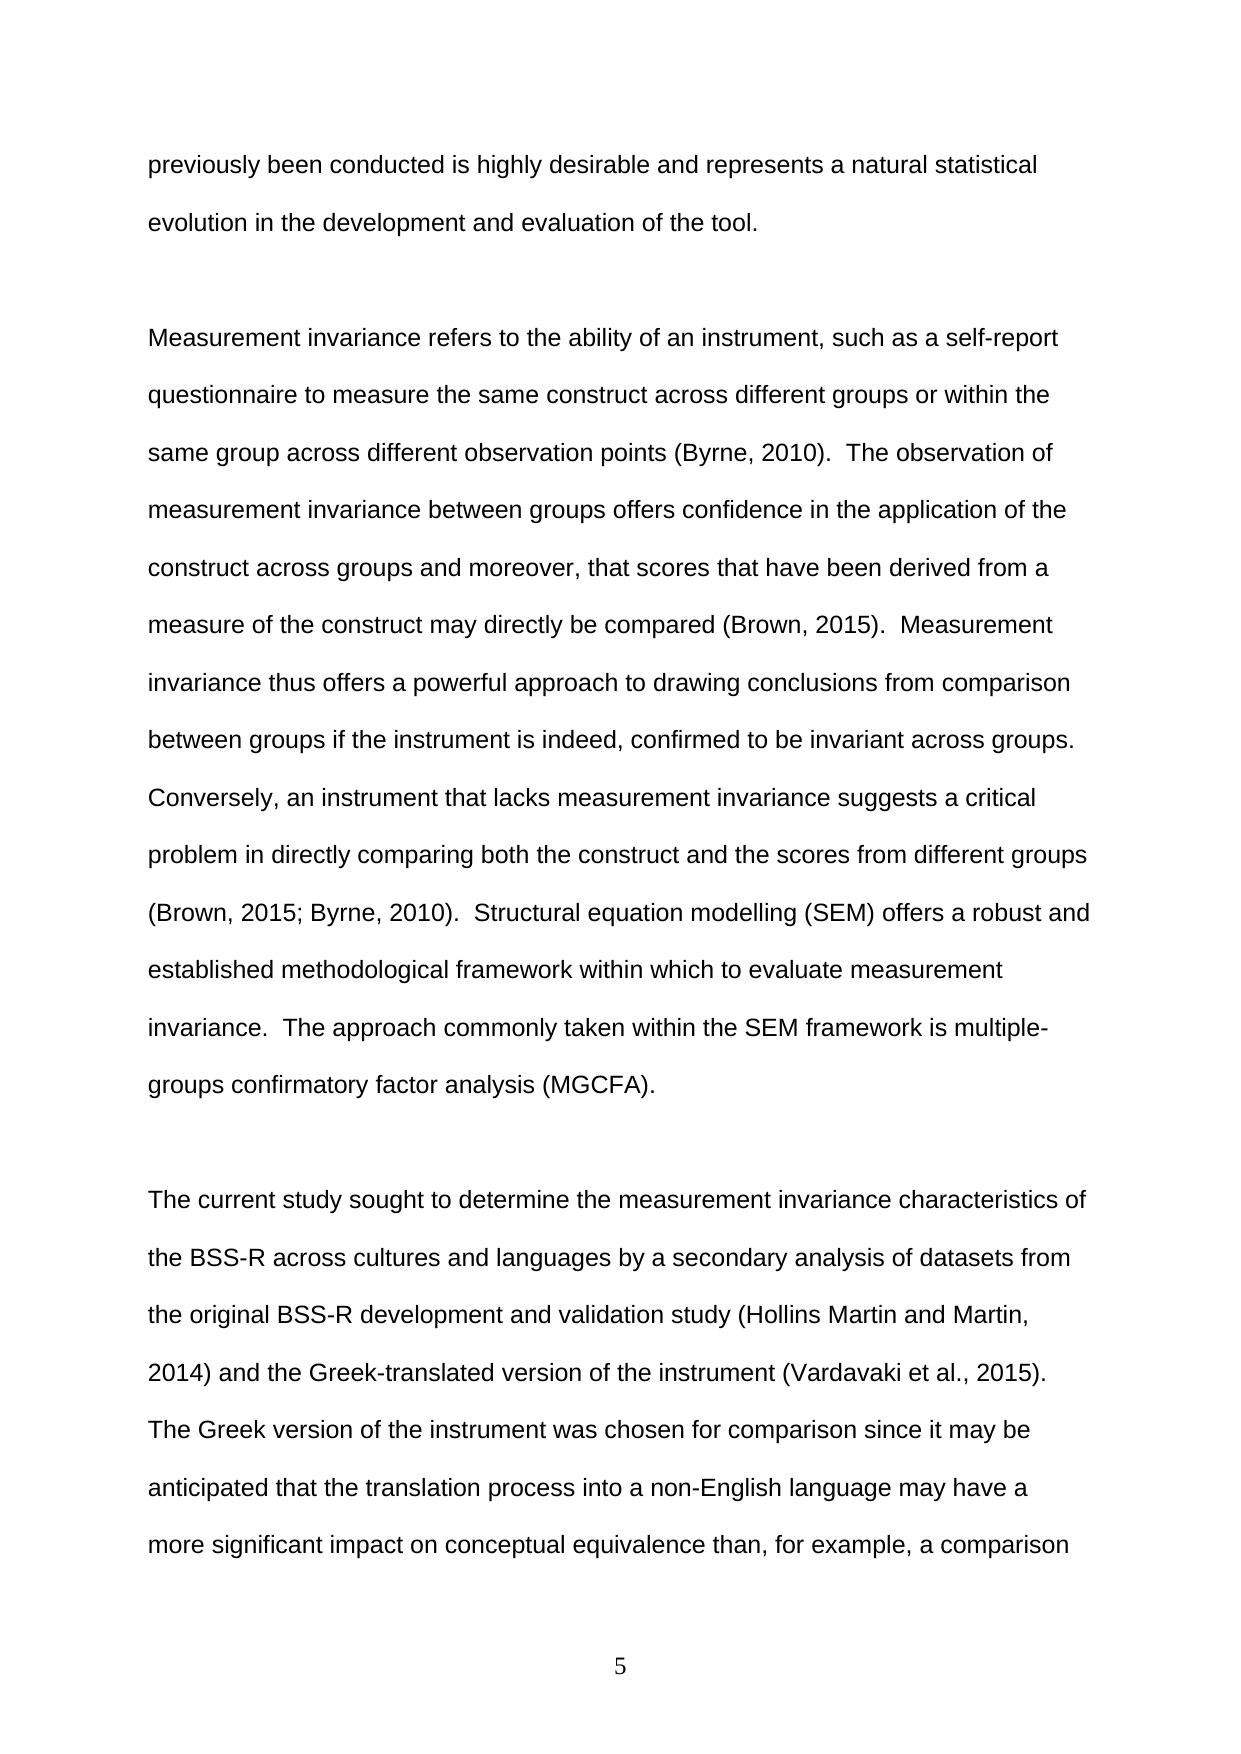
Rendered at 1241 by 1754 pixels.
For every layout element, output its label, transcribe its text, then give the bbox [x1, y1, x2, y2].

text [148, 150, 1092, 236]
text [148, 1185, 1092, 1559]
text Measurement invariance refers to the ability of an instrument, such as a self-report questionnaire to measure the same construct across different groups or within the same group across different observation points (Byrne, 2010). The observation of measurement invariance between groups offers confidence in the application of the construct across groups and moreover, that scores that have been derived from a measure of the construct may directly be compared (Brown, 2015). Measurement invariance thus offers a powerful approach to drawing conclusions from comparison between groups if the instrument is indeed, confirmed to be invariant across groups. Conversely, an instrument that lacks measurement invariance suggests a critical problem in directly comparing both the construct and the scores from different groups (Brown, 2015; Byrne, 2010). Structural equation modelling (SEM) offers a robust and established methodological framework within which to evaluate measurement invariance. The approach commonly taken within the SEM framework is multiple-groups confirmatory factor analysis (MGCFA). [148, 322, 1092, 1099]
